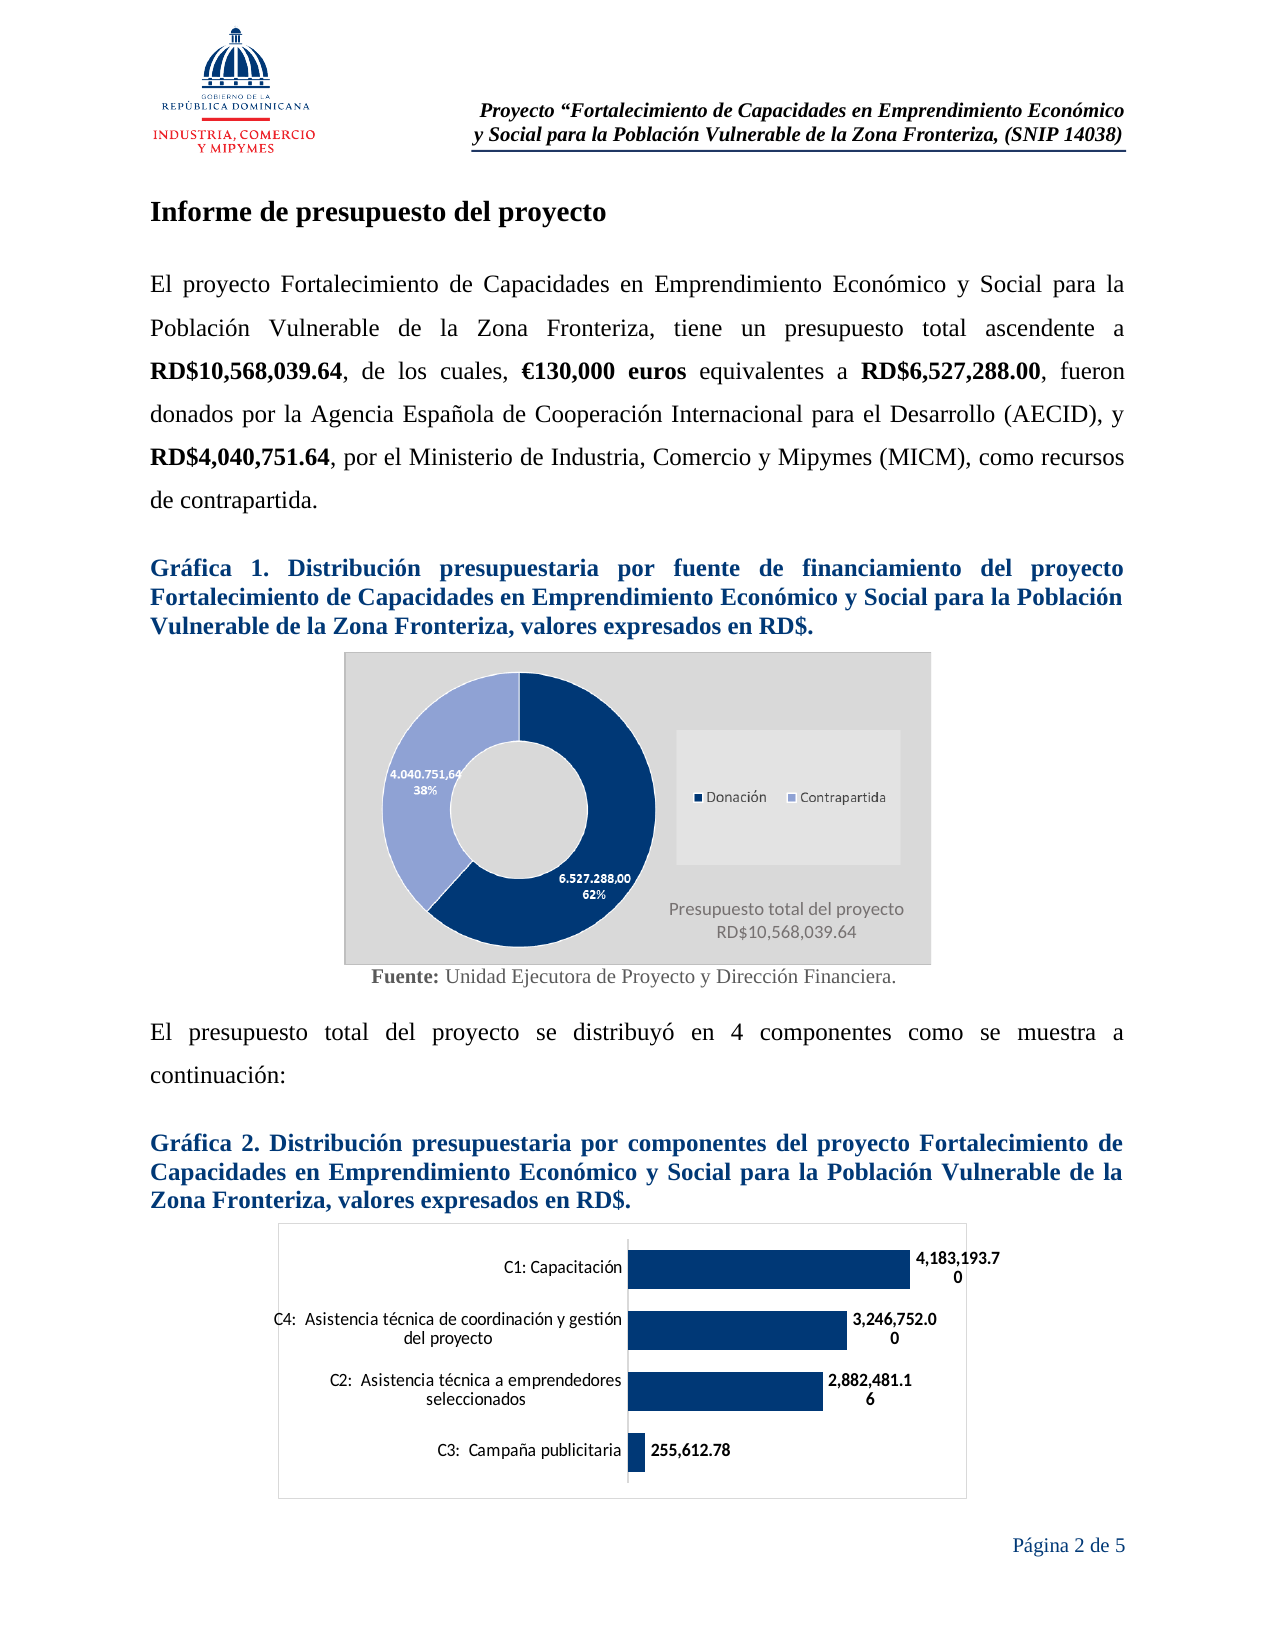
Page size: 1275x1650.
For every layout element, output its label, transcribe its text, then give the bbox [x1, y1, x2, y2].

text El proyecto Fortalecimiento de Capacidades en Emprendimiento Económico y Social para la Población Vulnerable de la Zona Fronteriza, tiene un presupuesto total ascendente a RD$10,568,039.64, de los cuales, €130,000 euros equivalentes a RD$6,527,288.00, fueron donados por la Agencia Española de Cooperación Internacional para el Desarrollo (AECID), y RD$4,040,751.64, por el Ministerio de Industria, Comercio y Mipymes (MICM), como recursos de contrapartida. [150, 269, 1125, 514]
text El presupuesto total del proyecto se distribuyó en 4 componentes como se muestra a continuación: [150, 1017, 1125, 1089]
text Fuente: Unidad Ejecutora de Proyecto y Dirección Financiera. [297, 964, 1125, 988]
text Gráfica 2. Distribución presupuestaria por componentes del proyecto Fortalecimiento de Capacidades en Emprendimiento Económico y Social para la Población Vulnerable de la Zona Fronteriza, valores expresados en RD$. [150, 1128, 1124, 1214]
picture [344, 652, 932, 965]
text Informe de presupuesto del proyecto [150, 194, 1125, 228]
text Gráfica 1. Distribución presupuestaria por fuente de financiamiento del proyecto Fortalecimiento de Capacidades en Emprendimiento Económico y Social para la Población Vulnerable de la Zona Fronteriza, valores expresados en RD$. [150, 553, 1124, 639]
picture [153, 25, 315, 153]
